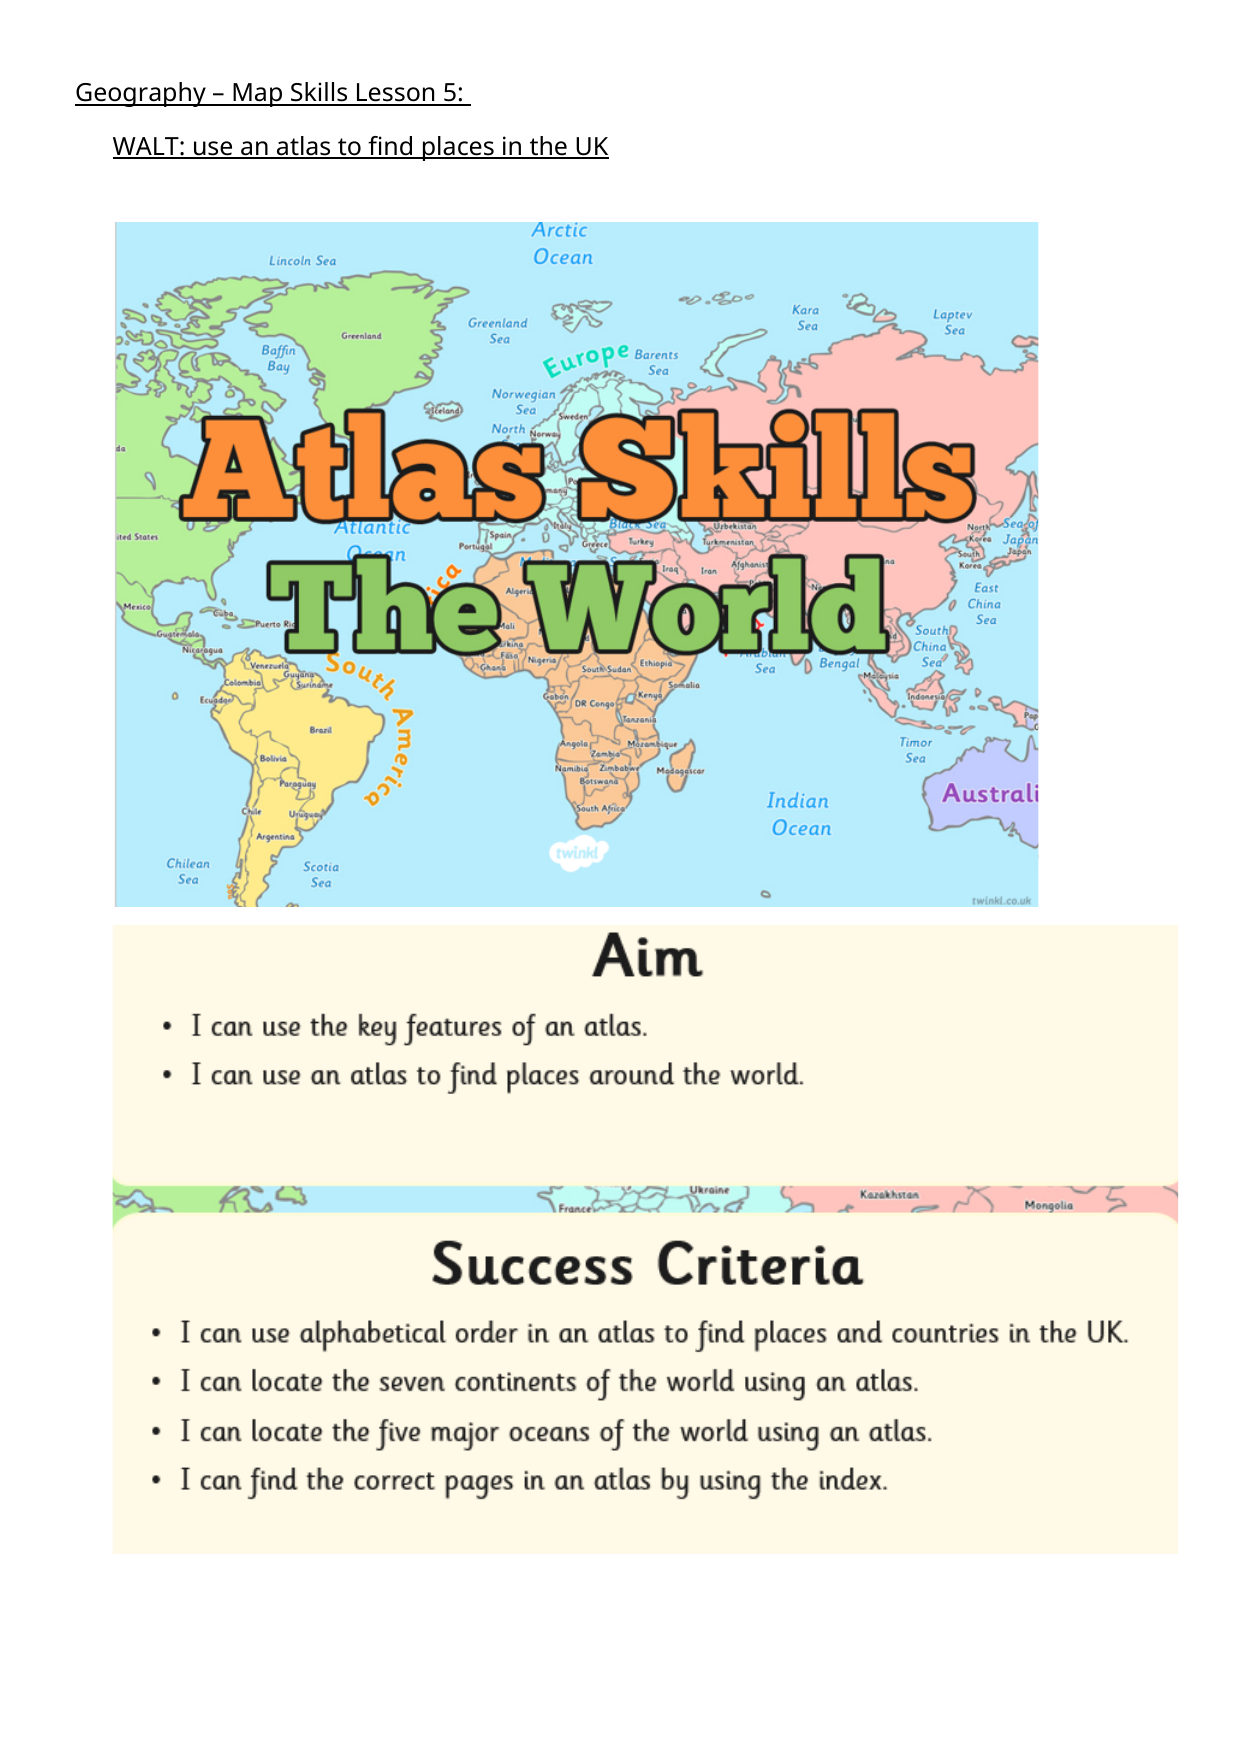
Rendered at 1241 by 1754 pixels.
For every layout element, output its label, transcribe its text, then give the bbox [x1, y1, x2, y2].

text Geography – Map Skills Lesson 5: [75, 75, 1165, 109]
picture [112, 925, 1179, 1554]
picture [114, 222, 1039, 907]
text WALT: use an atlas to find places in the UK [112, 128, 1165, 162]
